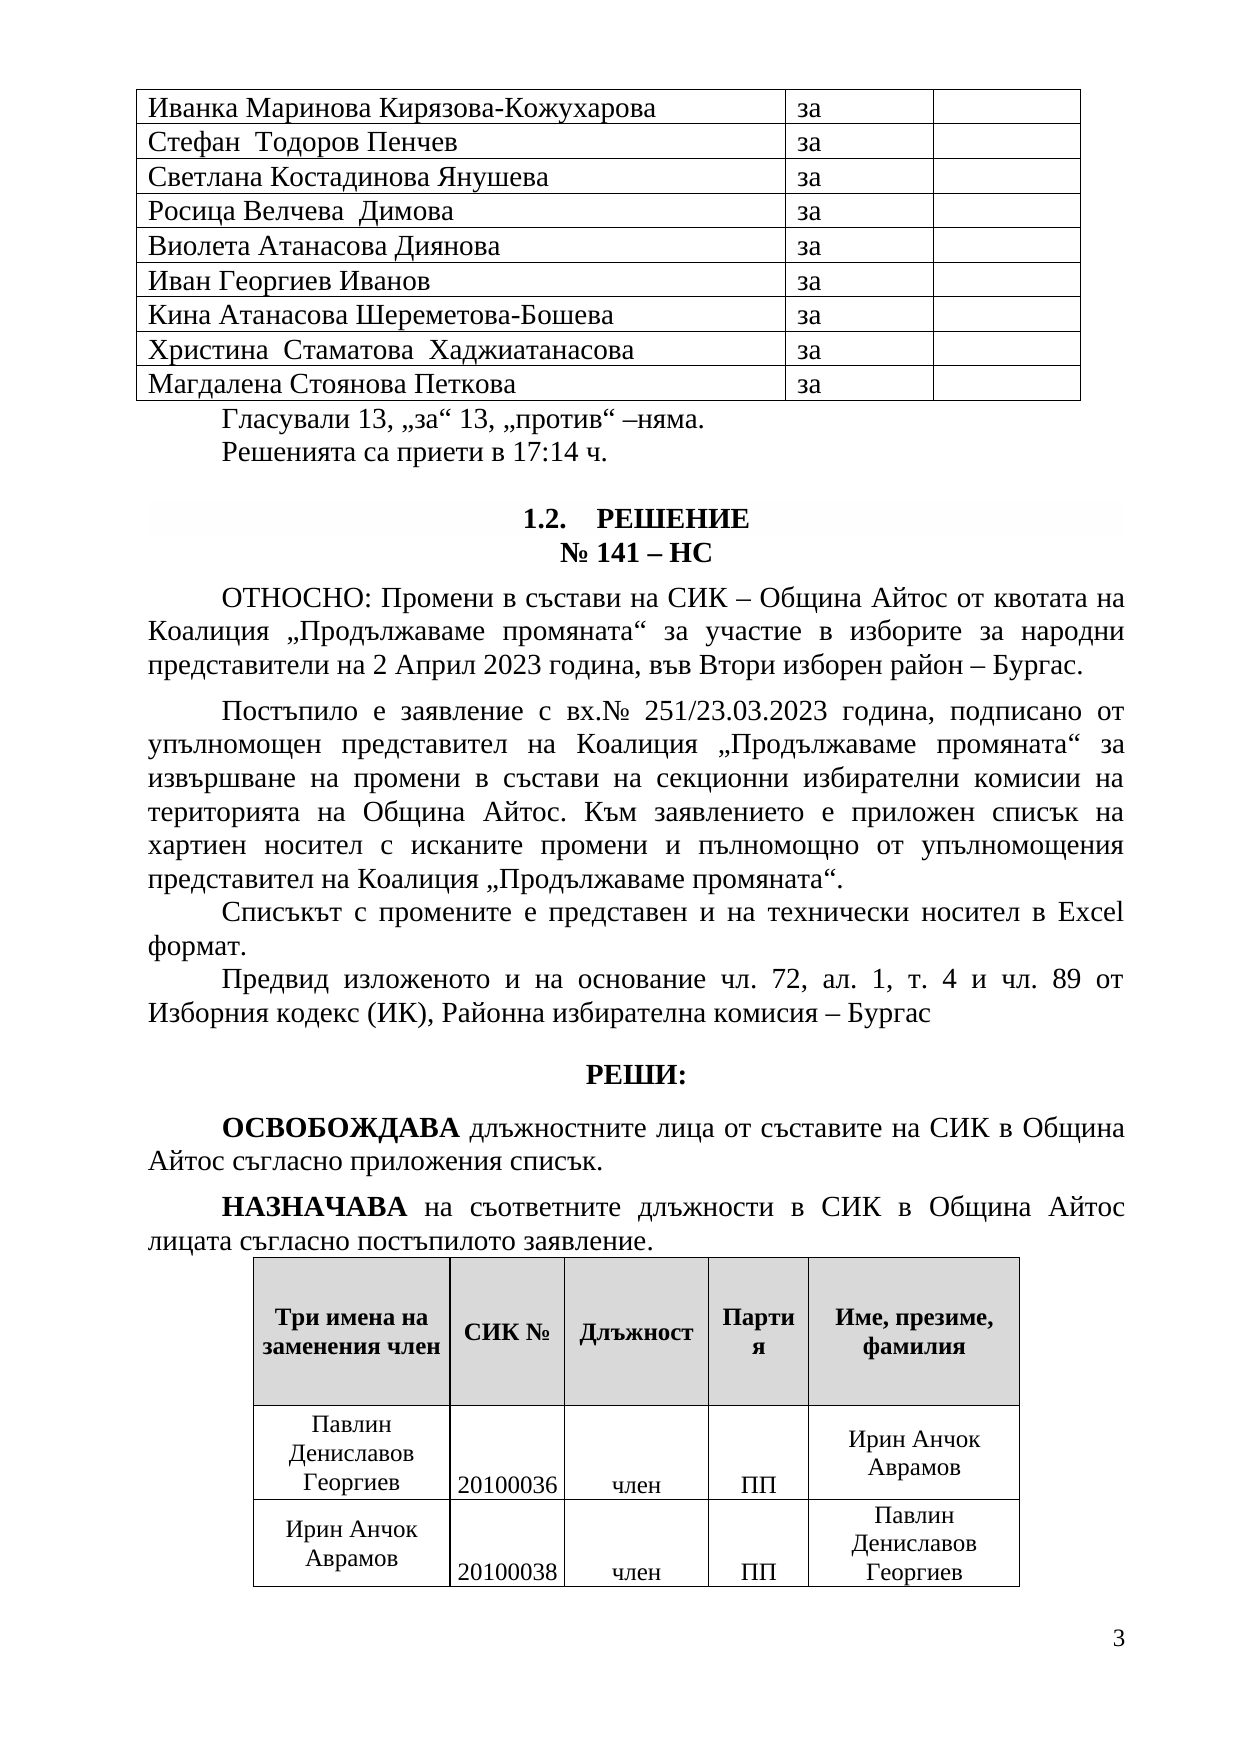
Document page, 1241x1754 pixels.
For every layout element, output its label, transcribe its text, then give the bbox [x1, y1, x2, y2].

table_header Име, презиме, фамилия [809, 1258, 1019, 1405]
table_cell [934, 124, 1080, 158]
table_cell Иван Георгиев Иванов [137, 263, 785, 296]
table_cell Кина Атанасова Шереметова-Бошева [137, 297, 785, 331]
table_cell Ирин Анчок Аврамов [254, 1500, 449, 1586]
text НАЗНАЧАВА на съответните длъжности в СИК в Община Айтос лицата съгласно постъпилото заявление. [148, 1189, 1125, 1257]
table_cell Росица Велчева Димова [137, 194, 785, 227]
text Списъкът с промените е представен и на технически носител в Еxcel формат. [148, 894, 1125, 961]
table_cell [934, 332, 1080, 365]
text ОСВОБОЖДАВА длъжностните лица от съставите на СИК в Община Айтос съгласно приложения списък. [148, 1110, 1125, 1177]
table_cell Ирин Анчок Аврамов [809, 1406, 1019, 1499]
table_cell ПП [709, 1500, 808, 1586]
table_cell [934, 90, 1080, 123]
table_cell Иванка Маринова Кирязова-Кожухарова [137, 90, 785, 123]
text 1.2. РЕШЕНИЕ [148, 502, 1125, 535]
table_cell Стефан Тодоров Пенчев [137, 124, 785, 158]
text Постъпило е заявление с вх.№ 251/23.03.2023 година, подписано от упълномощен представител на Коалиция „Продължаваме промяната“ за извършване на промени в състави на секционни избирателни комисии на територията на Община Айтос. Към заявлението е приложен списък на хартиен носител с исканите промени и пълномощно от упълномощения представител на Коалиция „Продължаваме промяната“. [148, 693, 1125, 894]
table_cell член [565, 1406, 708, 1499]
table_cell Виолета Атанасова Диянова [137, 228, 785, 262]
subtitle № 141 – НС [148, 535, 1125, 569]
table_cell за [786, 124, 933, 158]
text ОТНОСНО: Промени в състави на СИК – Община Айтос от квотата на Коалиция „Продължаваме промяната“ за участие в изборите за народни представители на 2 Април 2023 година, във Втори изборен район – Бургас. [148, 580, 1125, 681]
text Решенията са приети в 17:14 ч. [148, 434, 1125, 468]
table_cell [934, 228, 1080, 262]
table_header Три имена на заменения член [254, 1258, 449, 1405]
table_cell за [786, 263, 933, 296]
table_cell 20100038 [451, 1500, 564, 1586]
table_cell [934, 159, 1080, 192]
table_cell Павлин Дениславов Георгиев [809, 1500, 1019, 1586]
table_cell за [786, 332, 933, 365]
text РЕШИ: [148, 1057, 1125, 1091]
text Гласували 13, „за“ 13, „против“ –няма. [148, 401, 1125, 434]
table_cell [934, 297, 1080, 331]
table_cell ПП [709, 1406, 808, 1499]
table_cell Павлин Дениславов Георгиев [254, 1406, 449, 1499]
table_cell за [786, 159, 933, 192]
table_cell за [786, 90, 933, 123]
table_header Партия [709, 1258, 808, 1405]
table_cell Светлана Костадинова Янушева [137, 159, 785, 192]
table_header СИК № [451, 1258, 564, 1405]
table_cell Магдалена Стоянова Петкова [137, 366, 785, 400]
table_cell за [786, 366, 933, 400]
table_cell за [786, 228, 933, 262]
table_cell Христина Стаматова Хаджиатанасова [137, 332, 785, 365]
table_header Длъжност [565, 1258, 708, 1405]
table_cell [934, 194, 1080, 227]
text Предвид изложеното и на основание чл. 72, ал. 1, т. 4 и чл. 89 от Изборния кодекс (ИК), Районна избирателна комисия – Бургас [148, 961, 1125, 1028]
table_cell член [565, 1500, 708, 1586]
table_cell [934, 263, 1080, 296]
table_cell за [786, 194, 933, 227]
table_cell [934, 366, 1080, 400]
table_cell за [786, 297, 933, 331]
table_cell 20100036 [451, 1406, 564, 1499]
